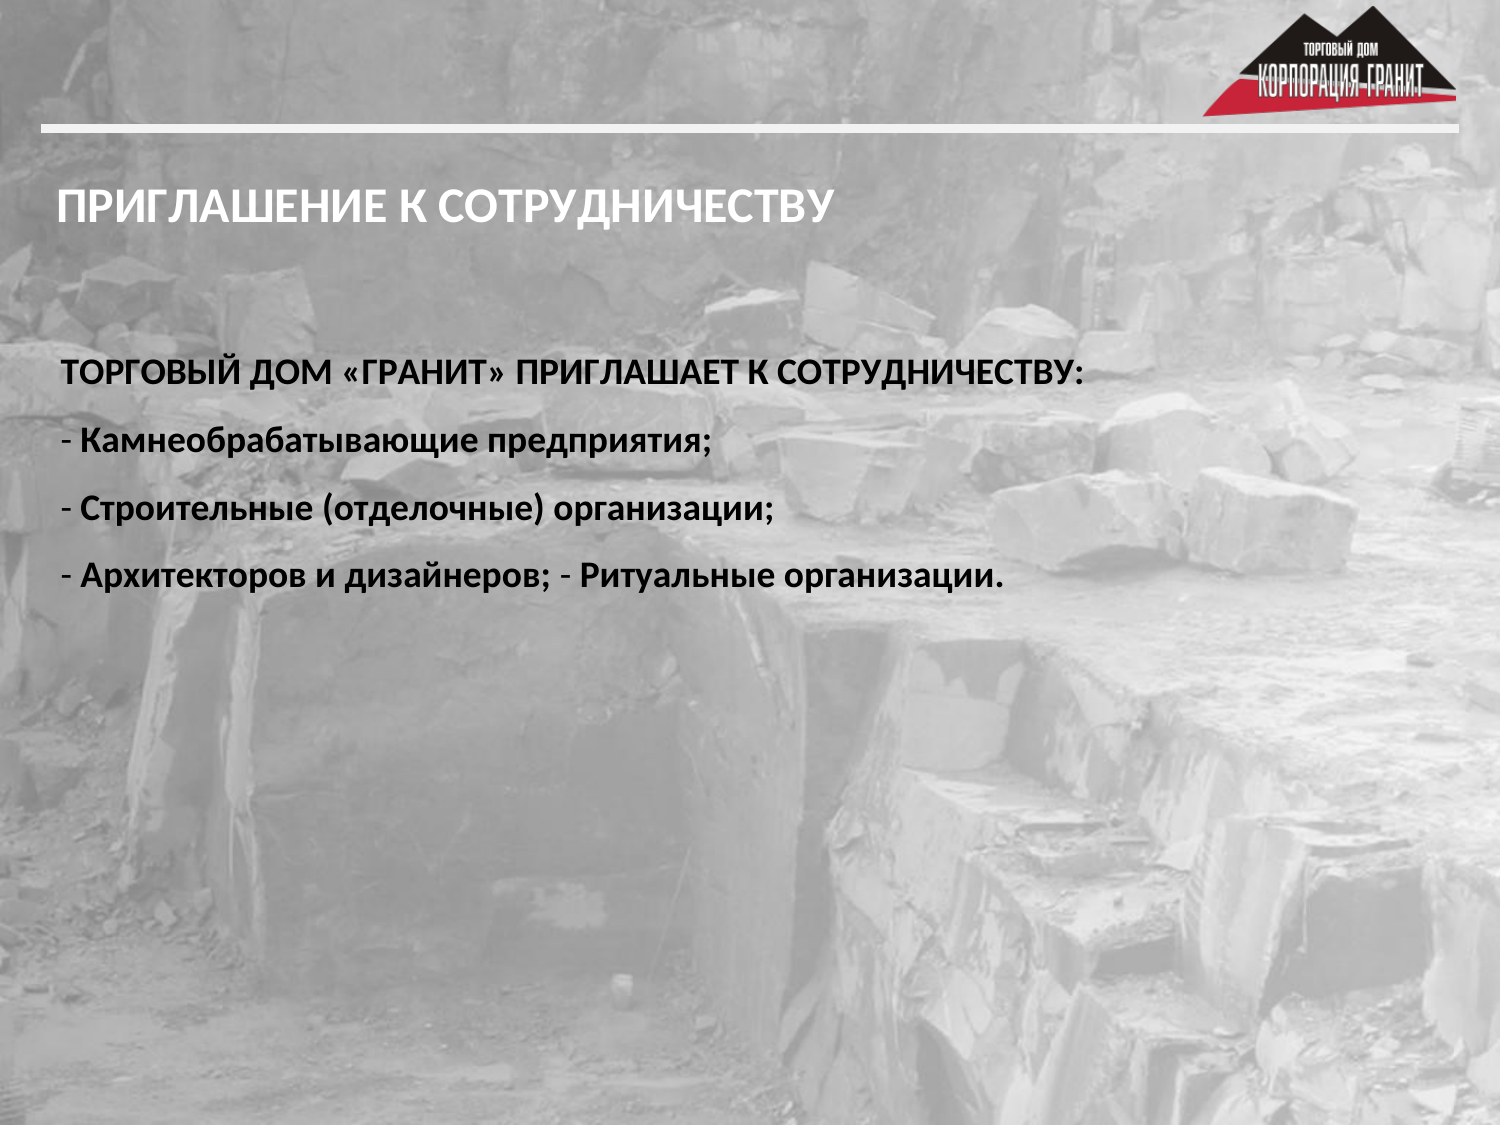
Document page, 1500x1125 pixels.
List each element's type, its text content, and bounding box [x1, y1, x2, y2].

text ТОРГОВЫЙ ДОМ «ГРАНИТ» ПРИГЛАШАЕТ К СОТРУДНИЧЕСТВУ: [60, 348, 1450, 394]
list Камнеобрабатывающие предприятия; [60, 416, 1450, 462]
list Архитекторов и дизайнеров; - Ритуальные организации. [60, 551, 1450, 597]
picture [0, 0, 1500, 1125]
list Строительные (отделочные) организации; [60, 483, 1450, 529]
subtitle ПРИГЛАШЕНИЕ К СОТРУДНИЧЕСТВУ [56, 174, 1432, 235]
